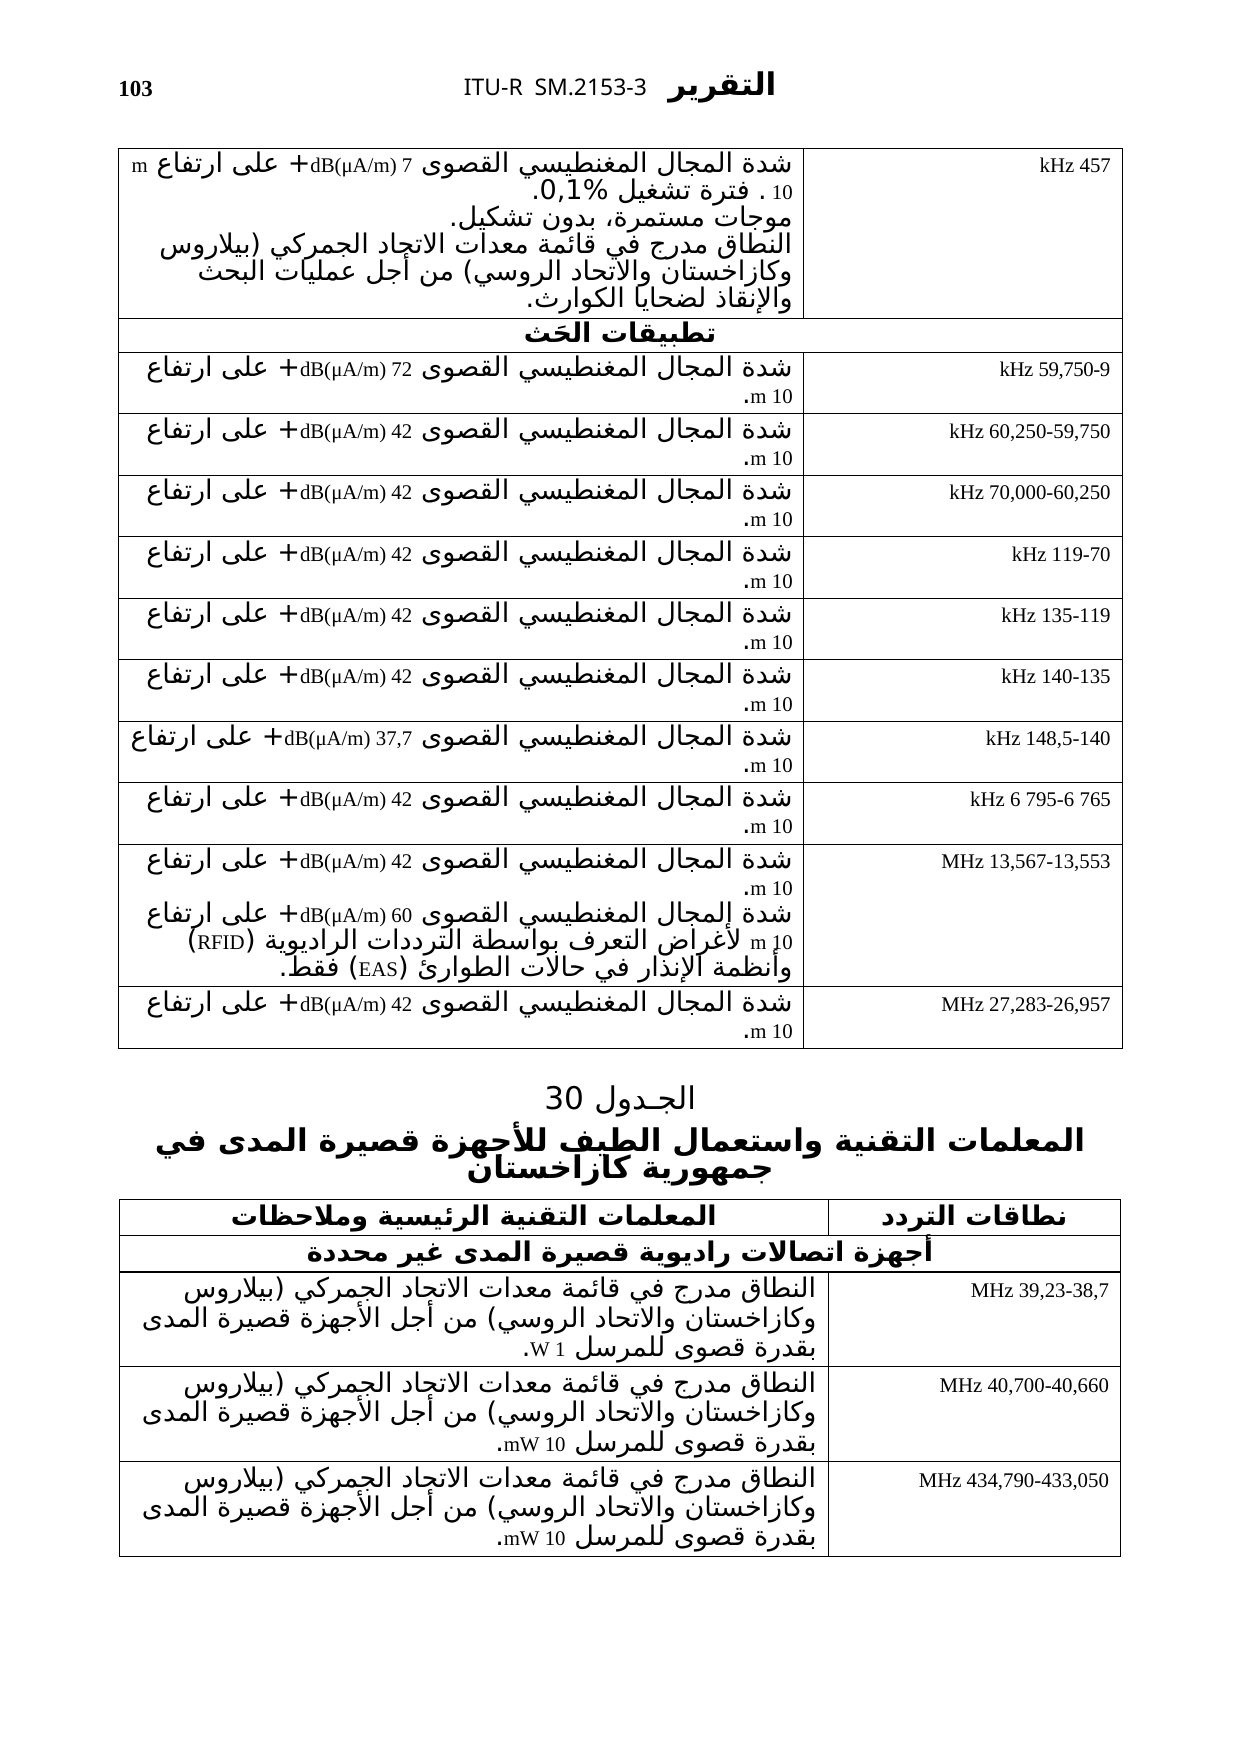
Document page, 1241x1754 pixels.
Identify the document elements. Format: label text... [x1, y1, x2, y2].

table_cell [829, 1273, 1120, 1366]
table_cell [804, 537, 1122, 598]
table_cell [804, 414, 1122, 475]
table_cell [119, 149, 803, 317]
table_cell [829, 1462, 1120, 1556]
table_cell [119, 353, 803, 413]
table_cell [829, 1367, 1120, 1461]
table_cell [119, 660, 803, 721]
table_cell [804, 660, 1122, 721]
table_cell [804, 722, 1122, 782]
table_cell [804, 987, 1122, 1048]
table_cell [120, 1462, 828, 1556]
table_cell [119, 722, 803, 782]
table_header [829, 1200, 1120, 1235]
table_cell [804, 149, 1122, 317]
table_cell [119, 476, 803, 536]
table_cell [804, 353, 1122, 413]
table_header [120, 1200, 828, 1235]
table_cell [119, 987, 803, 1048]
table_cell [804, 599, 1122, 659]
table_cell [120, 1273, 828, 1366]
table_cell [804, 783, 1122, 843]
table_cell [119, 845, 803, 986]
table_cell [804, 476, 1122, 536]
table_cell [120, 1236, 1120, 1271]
title المعلمات التقنية واستعمال الطيف للأجهزة قصيرة المدى في جمهورية كازاخستان [118, 1128, 1122, 1186]
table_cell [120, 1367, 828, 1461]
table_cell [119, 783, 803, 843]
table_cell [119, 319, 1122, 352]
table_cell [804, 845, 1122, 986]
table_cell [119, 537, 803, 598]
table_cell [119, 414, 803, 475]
text الجـدول 30 [118, 1086, 1122, 1115]
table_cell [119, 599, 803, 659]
